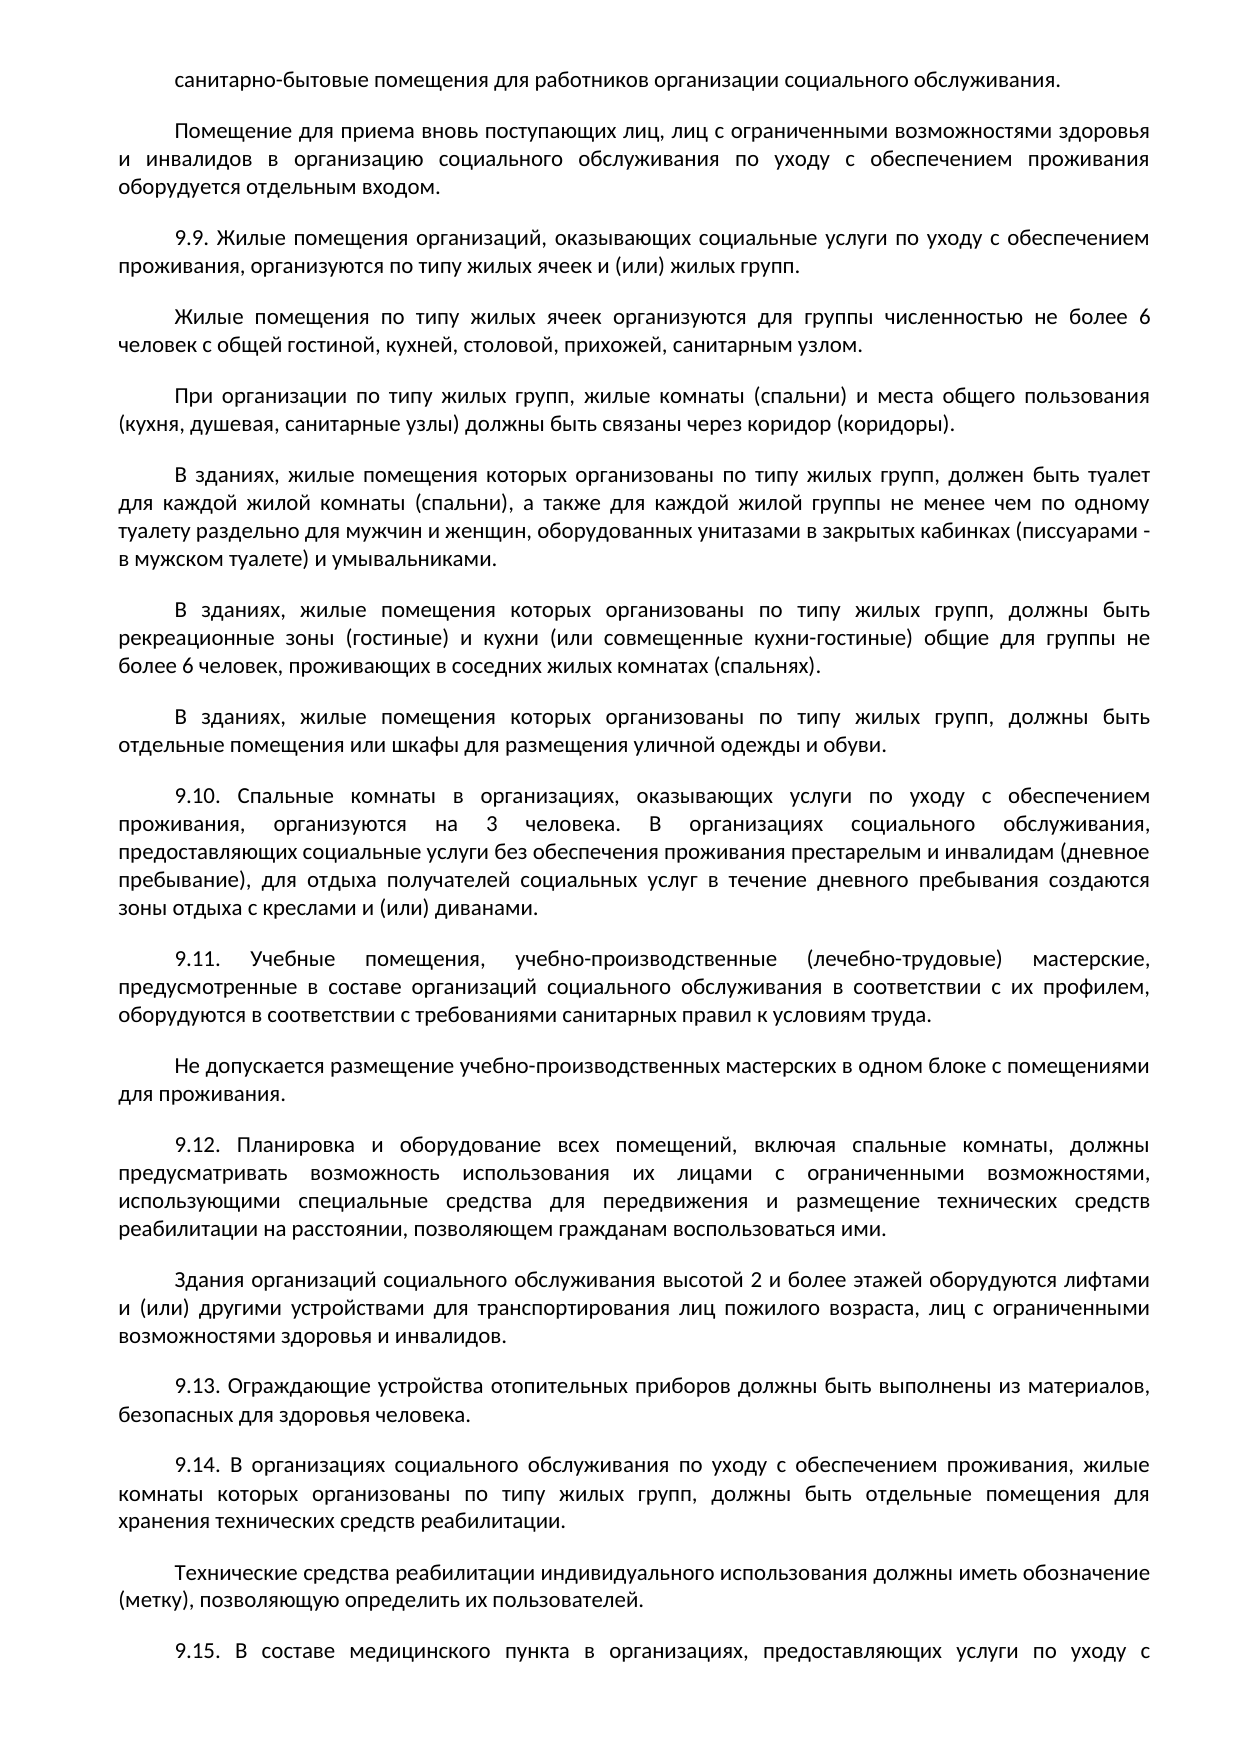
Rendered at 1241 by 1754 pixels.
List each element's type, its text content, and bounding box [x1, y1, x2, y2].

text 9.10. Спальные комнаты в организациях, оказывающих услуги по уходу с обеспечением проживания, организуются на 3 человека. В организациях социального обслуживания, предоставляющих социальные услуги без обеспечения проживания престарелым и инвалидам (дневное пребывание), для отдыха получателей социальных услуг в течение дневного пребывания создаются зоны отдыха с креслами и (или) диванами. [118, 781, 1152, 921]
text Жилые помещения по типу жилых ячеек организуются для группы численностью не более 6 человек с общей гостиной, кухней, столовой, прихожей, санитарным узлом. [118, 302, 1152, 358]
text В зданиях, жилые помещения которых организованы по типу жилых групп, должны быть рекреационные зоны (гостиные) и кухни (или совмещенные кухни-гостиные) общие для группы не более 6 человек, проживающих в соседних жилых комнатах (спальнях). [118, 595, 1152, 679]
text Не допускается размещение учебно-производственных мастерских в одном блоке с помещениями для проживания. [118, 1051, 1152, 1107]
text 9.12. Планировка и оборудование всех помещений, включая спальные комнаты, должны предусматривать возможность использования их лицами с ограниченными возможностями, использующими специальные средства для передвижения и размещение технических средств реабилитации на расстоянии, позволяющем гражданам воспользоваться ими. [118, 1130, 1152, 1242]
text Здания организаций социального обслуживания высотой 2 и более этажей оборудуются лифтами и (или) другими устройствами для транспортирования лиц пожилого возраста, лиц с ограниченными возможностями здоровья и инвалидов. [118, 1265, 1152, 1349]
text Помещение для приема вновь поступающих лиц, лиц с ограниченными возможностями здоровья и инвалидов в организацию социального обслуживания по уходу с обеспечением проживания оборудуется отдельным входом. [118, 116, 1152, 200]
text В зданиях, жилые помещения которых организованы по типу жилых групп, должны быть отдельные помещения или шкафы для размещения уличной одежды и обуви. [118, 702, 1152, 758]
text Технические средства реабилитации индивидуального использования должны иметь обозначение (метку), позволяющую определить их пользователей. [118, 1558, 1152, 1614]
text санитарно-бытовые помещения для работников организации социального обслуживания. [118, 65, 1152, 93]
text 9.13. Ограждающие устройства отопительных приборов должны быть выполнены из материалов, безопасных для здоровья человека. [118, 1372, 1152, 1428]
text 9.14. В организациях социального обслуживания по уходу с обеспечением проживания, жилые комнаты которых организованы по типу жилых групп, должны быть отдельные помещения для хранения технических средств реабилитации. [118, 1451, 1152, 1535]
text 9.11. Учебные помещения, учебно-производственные (лечебно-трудовые) мастерские, предусмотренные в составе организаций социального обслуживания в соответствии с их профилем, оборудуются в соответствии с требованиями санитарных правил к условиям труда. [118, 944, 1152, 1028]
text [118, 1637, 1152, 1664]
text 9.9. Жилые помещения организаций, оказывающих социальные услуги по уходу с обеспечением проживания, организуются по типу жилых ячеек и (или) жилых групп. [118, 223, 1152, 279]
text При организации по типу жилых групп, жилые комнаты (спальни) и места общего пользования (кухня, душевая, санитарные узлы) должны быть связаны через коридор (коридоры). [118, 381, 1152, 437]
text В зданиях, жилые помещения которых организованы по типу жилых групп, должен быть туалет для каждой жилой комнаты (спальни), а также для каждой жилой группы не менее чем по одному туалету раздельно для мужчин и женщин, оборудованных унитазами в закрытых кабинках (писсуарами - в мужском туалете) и умывальниками. [118, 460, 1152, 572]
